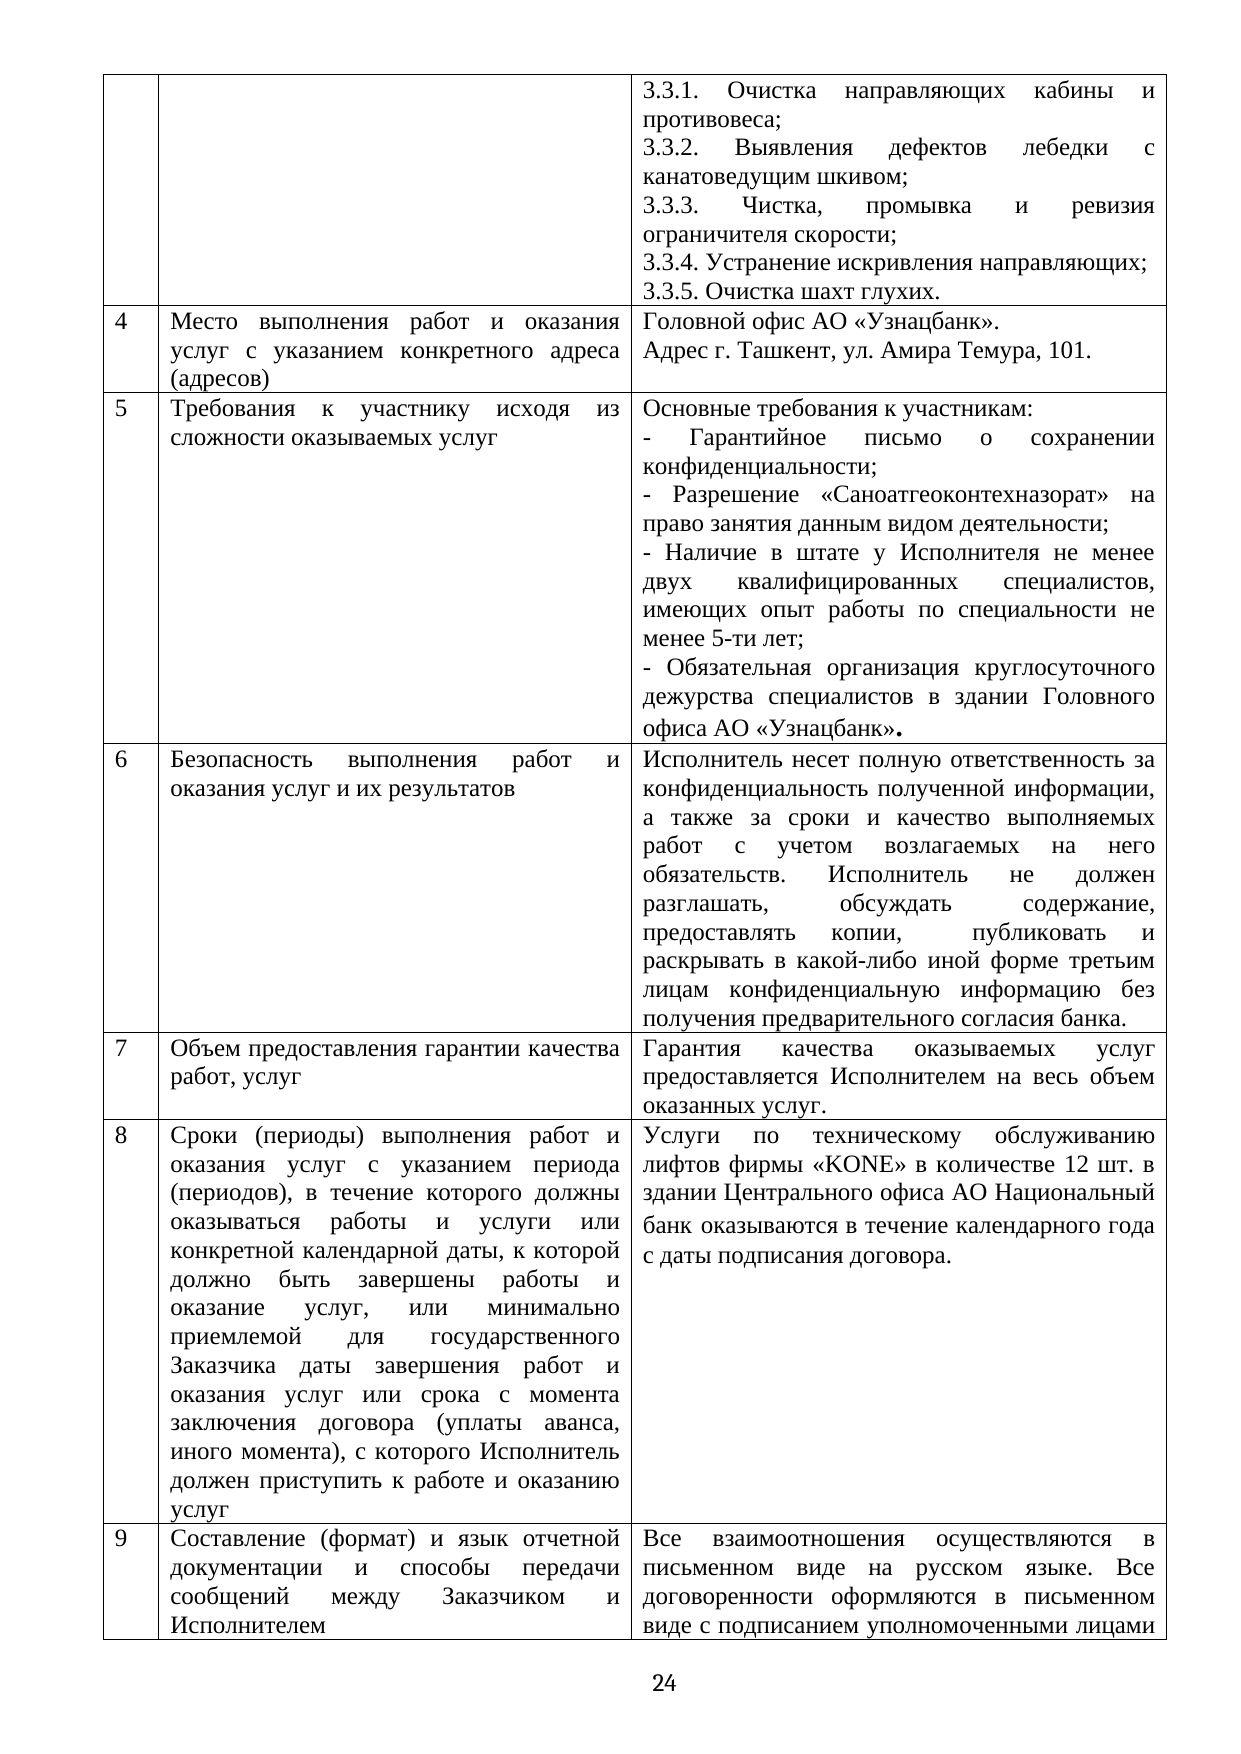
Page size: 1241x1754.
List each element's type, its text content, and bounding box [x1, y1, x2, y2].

table_cell Требования к участнику исходя из сложности оказываемых услуг [159, 393, 631, 743]
table_cell 7 [104, 1033, 158, 1119]
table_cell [632, 75, 1166, 305]
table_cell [159, 75, 631, 305]
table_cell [159, 1524, 631, 1638]
table_cell 8 [104, 1120, 158, 1522]
table_cell Услуги по техническому обслуживанию лифтов фирмы «KONE» в количестве 12 шт. в здании Центрального офиса АО Национальный банк оказываются в течение календарного года с даты подписания договора. [632, 1120, 1166, 1522]
table_cell Головной офис АО «Узнацбанк». Адрес г. Ташкент, ул. Амира Темура, 101. [632, 306, 1166, 392]
table_cell Сроки (периоды) выполнения работ и оказания услуг с указанием периода (периодов), в течение которого должны оказываться работы и услуги или конкретной календарной даты, к которой должно быть завершены работы и оказание услуг, или минимально приемлемой для государственного Заказчика даты завершения работ и оказания услуг или срока с момента заключения договора (уплаты аванса, иного момента), с которого Исполнитель должен приступить к работе и оказанию услуг [159, 1120, 631, 1522]
table_cell Место выполнения работ и оказания услуг с указанием конкретного адреса (адресов) [159, 306, 631, 392]
table_cell 4 [104, 306, 158, 392]
table_cell Гарантия качества оказываемых услуг предоставляется Исполнителем на весь объем оказанных услуг. [632, 1033, 1166, 1119]
table_cell Безопасность выполнения работ и оказания услуг и их результатов [159, 744, 631, 1032]
table_cell Исполнитель несет полную ответственность за конфиденциальность полученной информации, а также за сроки и качество выполняемых работ с учетом возлагаемых на него обязательств. Исполнитель не должен разглашать, обсуждать содержание, предоставлять копии, публиковать и раскрывать в какой-либо иной форме третьим лицам конфиденциальную информацию без получения предварительного согласия банка. [632, 744, 1166, 1032]
table_cell 9 [104, 1524, 158, 1638]
table_cell Объем предоставления гарантии качества работ, услуг [159, 1033, 631, 1119]
table_cell Основные требования к участникам: - Гарантийное письмо о сохранении конфиденциальности; - Разрешение «Саноатгеоконтехназорат» на право занятия данным видом деятельности; - Наличие в штате у Исполнителя не менее двух квалифицированных специалистов, имеющих опыт работы по специальности не менее 5-ти лет; - Обязательная организация круглосуточного дежурства специалистов в здании Головного офиса АО «Узнацбанк». [632, 393, 1166, 743]
table_cell 6 [104, 744, 158, 1032]
table_cell 5 [104, 393, 158, 743]
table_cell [632, 1524, 1166, 1638]
table_cell 3 [104, 75, 158, 305]
